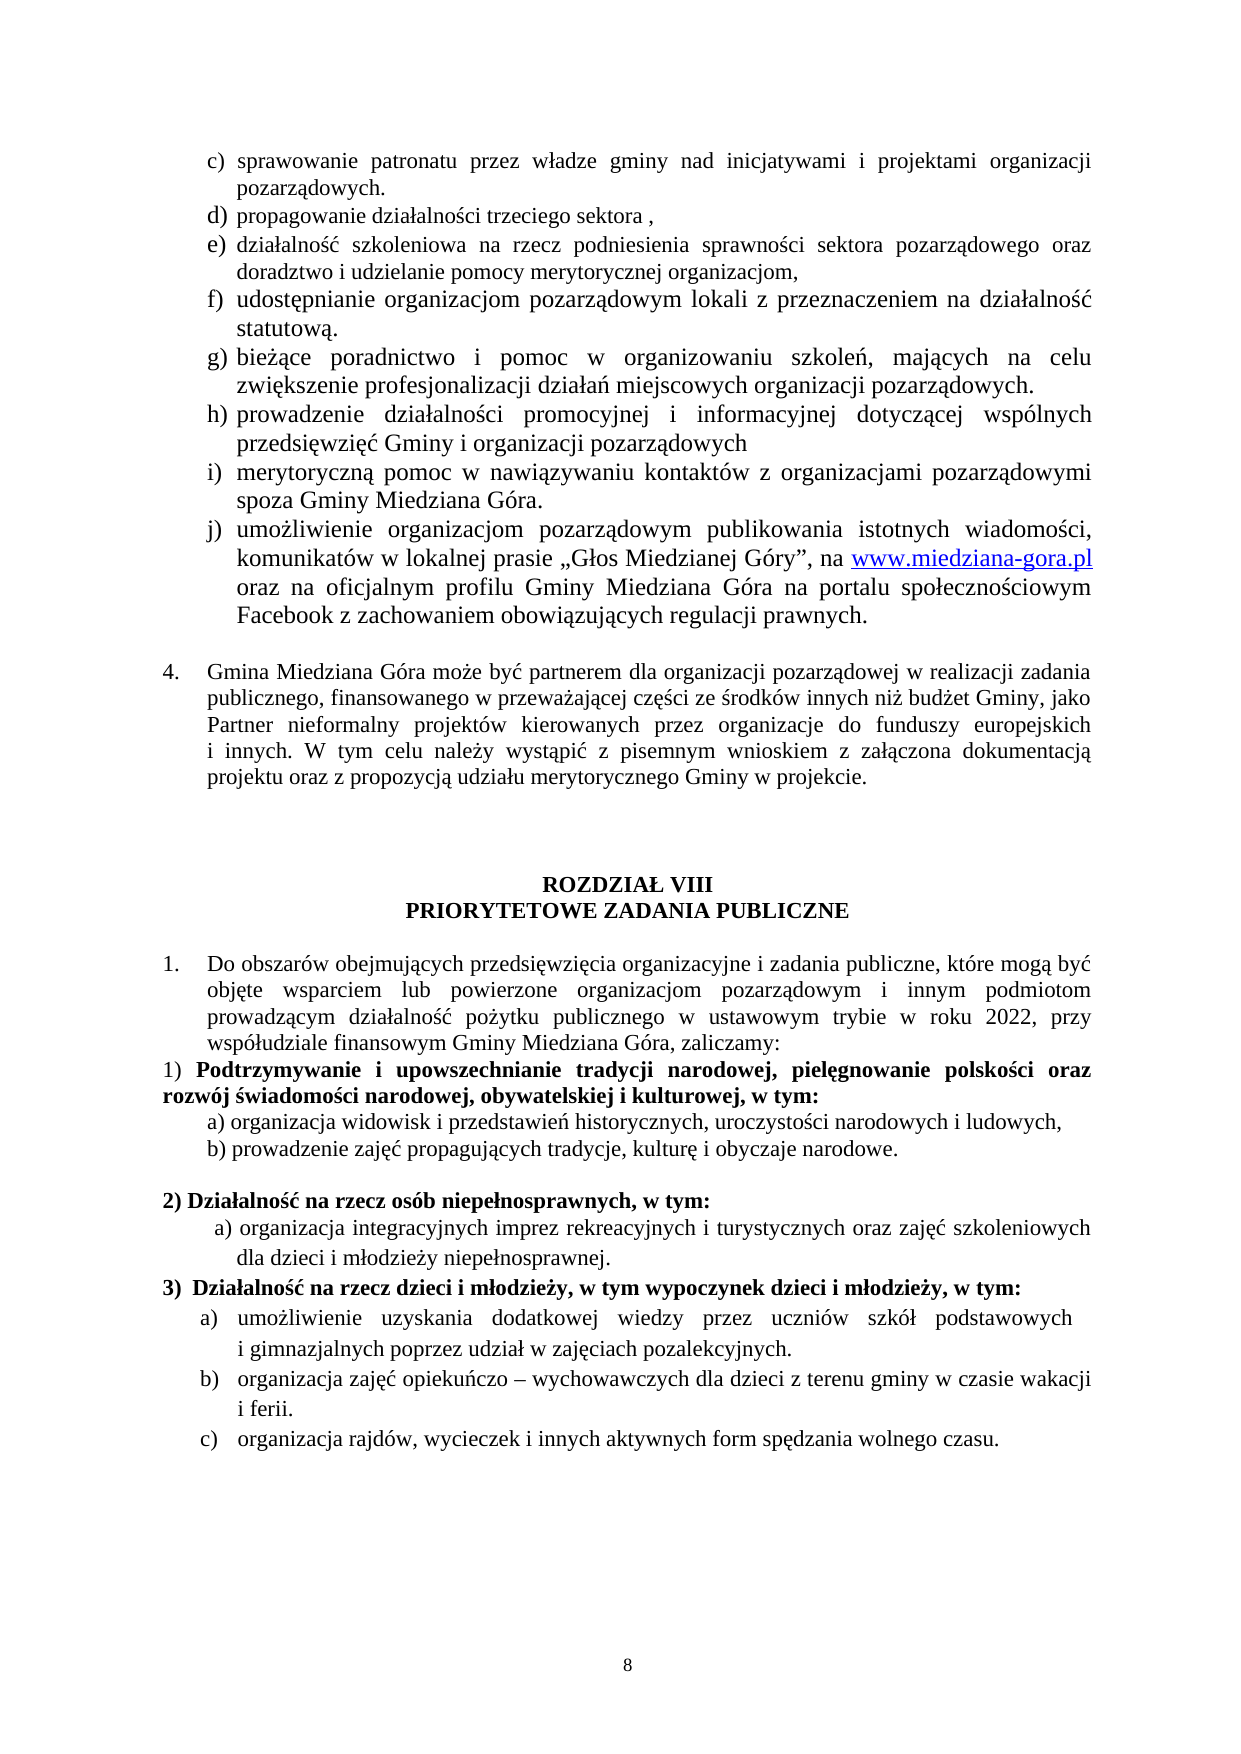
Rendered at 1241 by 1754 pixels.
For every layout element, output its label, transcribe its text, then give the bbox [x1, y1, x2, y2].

list propagowanie działalności trzeciego sektora , [207, 200, 1093, 229]
list bieżące poradnictwo i pomoc w organizowaniu szkoleń, mających na celu zwiększenie profesjonalizacji działań miejscowych organizacji pozarządowych. [207, 342, 1093, 399]
list działalność szkoleniowa na rzecz podniesienia sprawności sektora pozarządowego oraz doradztwo i udzielanie pomocy merytorycznej organizacjom, [207, 229, 1093, 284]
text a) organizacja integracyjnych imprez rekreacyjnych i turystycznych oraz zajęć szkoleniowych dla dzieci i młodzieży niepełnosprawnej. [207, 1214, 1093, 1270]
list udostępnianie organizacjom pozarządowym lokali z przeznaczeniem na działalność statutową. [207, 284, 1093, 342]
text a) organizacja widowisk i przedstawień historycznych, uroczystości narodowych i ludowych, [162, 1108, 1093, 1135]
subtitle PRIORYTETOWE ZADANIA PUBLICZNE [162, 897, 1093, 924]
list prowadzenie działalności promocyjnej i informacyjnej dotyczącej wspólnych przedsięwzięć Gminy i organizacji pozarządowych [207, 399, 1093, 457]
text c) sprawowanie patronatu przez władze gminy nad inicjatywami i projektami organizacji pozarządowych. [207, 148, 1093, 200]
list Gmina Miedziana Góra może być partnerem dla organizacji pozarządowej w realizacji zadania publicznego, finansowanego w przeważającej części ze środków innych niż budżet Gminy, jako Partner nieformalny projektów kierowanych przez organizacje do funduszy europejskich i innych. W tym celu należy wystąpić z pisemnym wnioskiem z załączona dokumentacją projektu oraz z propozycją udziału merytorycznego Gminy w projekcie. [162, 658, 1093, 790]
list organizacja rajdów, wycieczek i innych aktywnych form spędzania wolnego czasu. [200, 1425, 1093, 1452]
text 2) Działalność na rzecz osób niepełnosprawnych, w tym: [162, 1187, 1093, 1214]
text b) prowadzenie zajęć propagujących tradycje, kulturę i obyczaje narodowe. [162, 1135, 1093, 1161]
text 1) Podtrzymywanie i upowszechnianie tradycji narodowej, pielęgnowanie polskości oraz rozwój świadomości narodowej, obywatelskiej i kulturowej, w tym: [162, 1056, 1093, 1108]
list Działalność na rzecz dzieci i młodzieży, w tym wypoczynek dzieci i młodzieży, w tym: [162, 1274, 1093, 1301]
list organizacja zajęć opiekuńczo – wychowawczych dla dzieci z terenu gminy w czasie wakacji i ferii. [200, 1365, 1093, 1421]
subtitle ROZDZIAŁ VIII [162, 871, 1093, 897]
list umożliwienie uzyskania dodatkowej wiedzy przez uczniów szkół podstawowych i gimnazjalnych poprzez udział w zajęciach pozalekcyjnych. [200, 1304, 1093, 1361]
list Do obszarów obejmujących przedsięwzięcia organizacyjne i zadania publiczne, które mogą być objęte wsparciem lub powierzone organizacjom pozarządowym i innym podmiotom prowadzącym działalność pożytku publicznego w ustawowym trybie w roku 2022, przy współudziale finansowym Gminy Miedziana Góra, zaliczamy: [162, 950, 1093, 1056]
list merytoryczną pomoc w nawiązywaniu kontaktów z organizacjami pozarządowymi spoza Gminy Miedziana Góra. [207, 457, 1093, 514]
list umożliwienie organizacjom pozarządowym publikowania istotnych wiadomości, komunikatów w lokalnej prasie „Głos Miedzianej Góry”, na www.miedziana-gora.pl oraz na oficjalnym profilu Gminy Miedziana Góra na portalu społecznościowym Facebook z zachowaniem obowiązujących regulacji prawnych. [207, 514, 1093, 629]
